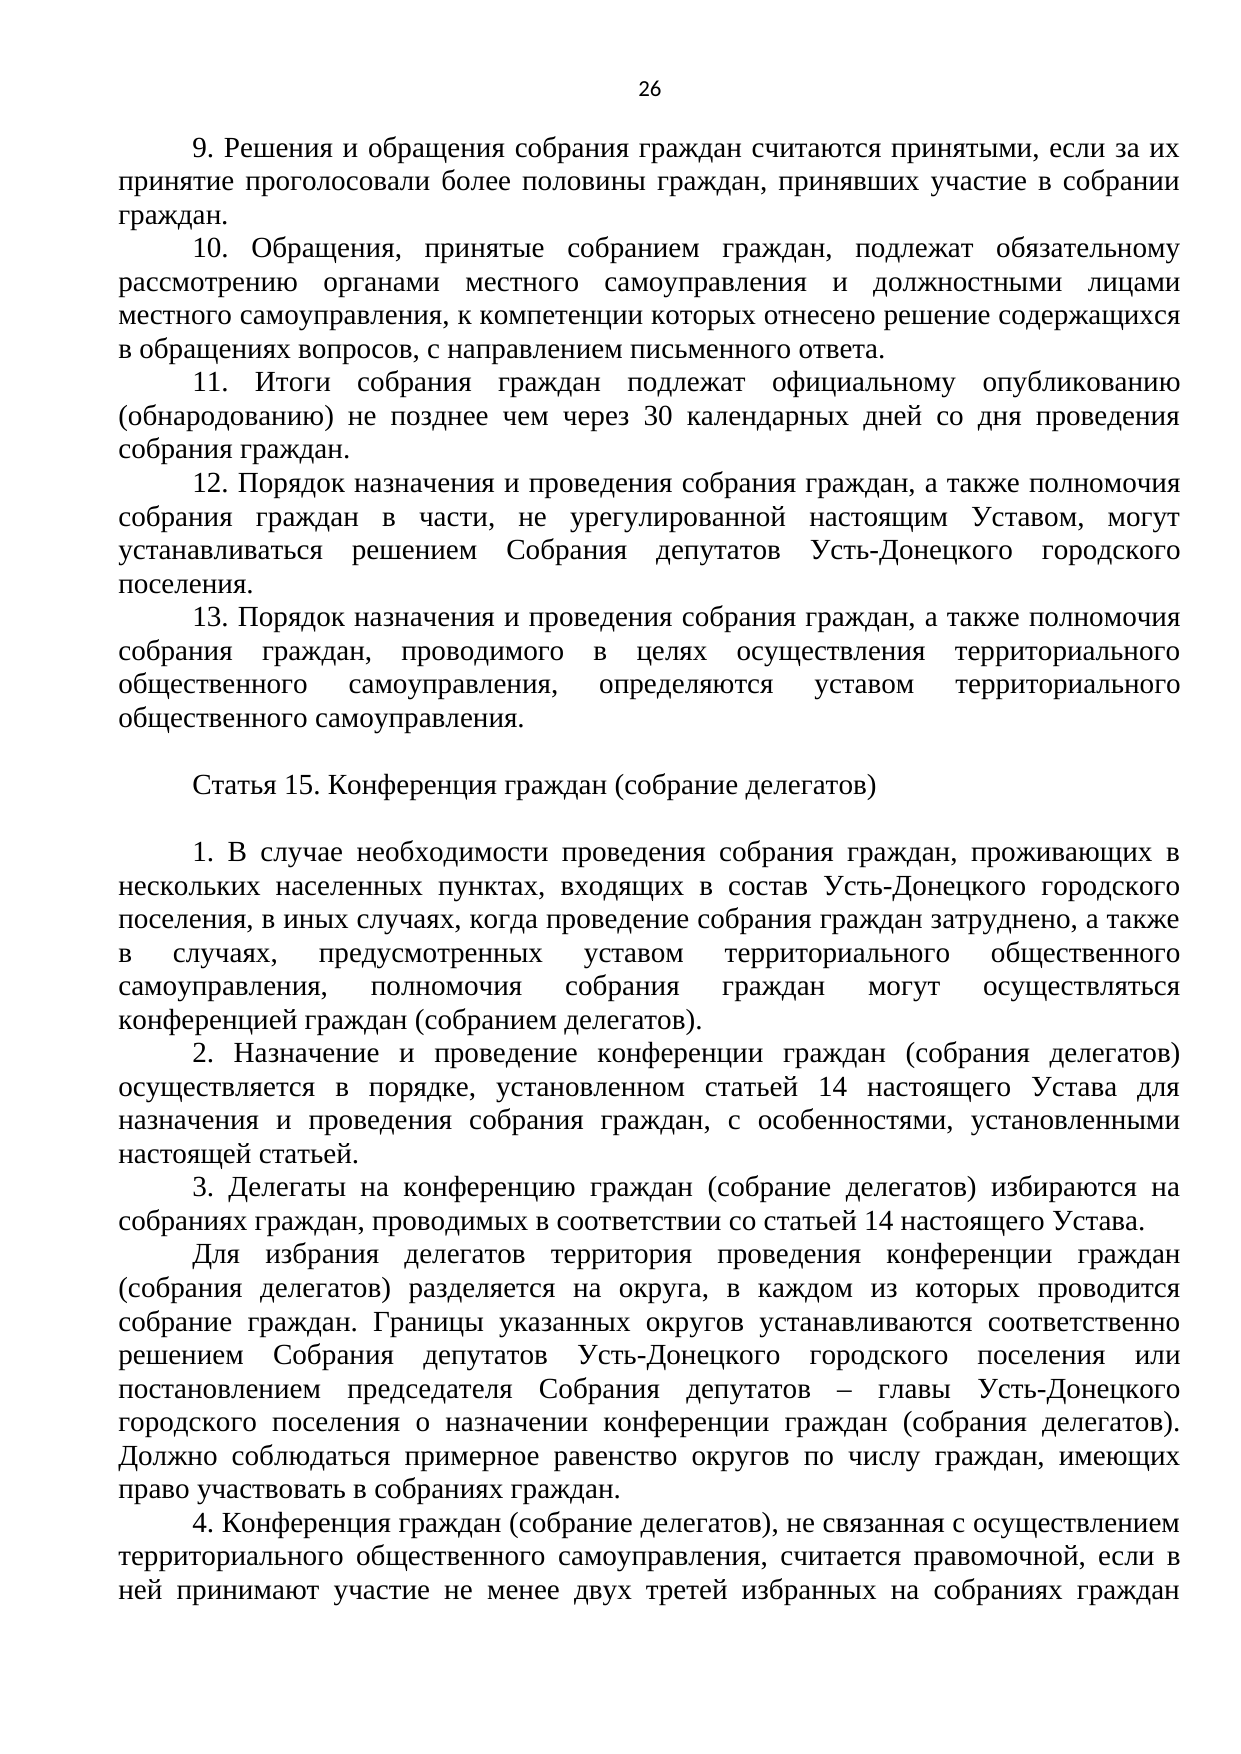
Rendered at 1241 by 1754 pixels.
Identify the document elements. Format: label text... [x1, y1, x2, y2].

text 9. Решения и обращения собрания граждан считаются принятыми, если за их принятие проголосовали более половины граждан, принявших участие в собрании граждан. [118, 130, 1181, 230]
text Для избрания делегатов территория проведения конференции граждан (собрания делегатов) разделяется на округа, в каждом из которых проводится собрание граждан. Границы указанных округов устанавливаются соответственно решением Собрания депутатов Усть-Донецкого городского поселения или постановлением председателя Собрания депутатов – главы Усть-Донецкого городского поселения о назначении конференции граждан (собрания делегатов). Должно соблюдаться примерное равенство округов по числу граждан, имеющих право участвовать в собраниях граждан. [118, 1237, 1181, 1505]
text 13. Порядок назначения и проведения собрания граждан, а также полномочия собрания граждан, проводимого в целях осуществления территориального общественного самоуправления, определяются уставом территориального общественного самоуправления. [118, 599, 1181, 733]
text 3. Делегаты на конференцию граждан (собрание делегатов) избираются на собраниях граждан, проводимых в соответствии со статьей 14 настоящего Устава. [118, 1169, 1181, 1237]
text 11. Итоги собрания граждан подлежат официальному опубликованию (обнародованию) не позднее чем через 30 календарных дней со дня проведения собрания граждан. [118, 364, 1181, 465]
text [118, 1505, 1181, 1606]
text 12. Порядок назначения и проведения собрания граждан, а также полномочия собрания граждан в части, не урегулированной настоящим Уставом, могут устанавливаться решением Собрания депутатов Усть-Донецкого городского поселения. [118, 465, 1181, 599]
text 10. Обращения, принятые собранием граждан, подлежат обязательному рассмотрению органами местного самоуправления и должностными лицами местного самоуправления, к компетенции которых отнесено решение содержащихся в обращениях вопросов, с направлением письменного ответа. [118, 230, 1181, 364]
text Статья 15. Конференция граждан (собрание делегатов) [118, 767, 1181, 801]
text 1. В случае необходимости проведения собрания граждан, проживающих в нескольких населенных пунктах, входящих в состав Усть-Донецкого городского поселения, в иных случаях, когда проведение собрания граждан затруднено, а также в случаях, предусмотренных уставом территориального общественного самоуправления, полномочия собрания граждан могут осуществляться конференцией граждан (собранием делегатов). [118, 834, 1181, 1035]
text 2. Назначение и проведение конференции граждан (собрания делегатов) осуществляется в порядке, установленном статьей 14 настоящего Устава для назначения и проведения собрания граждан, с особенностями, установленными настоящей статьей. [118, 1035, 1181, 1169]
